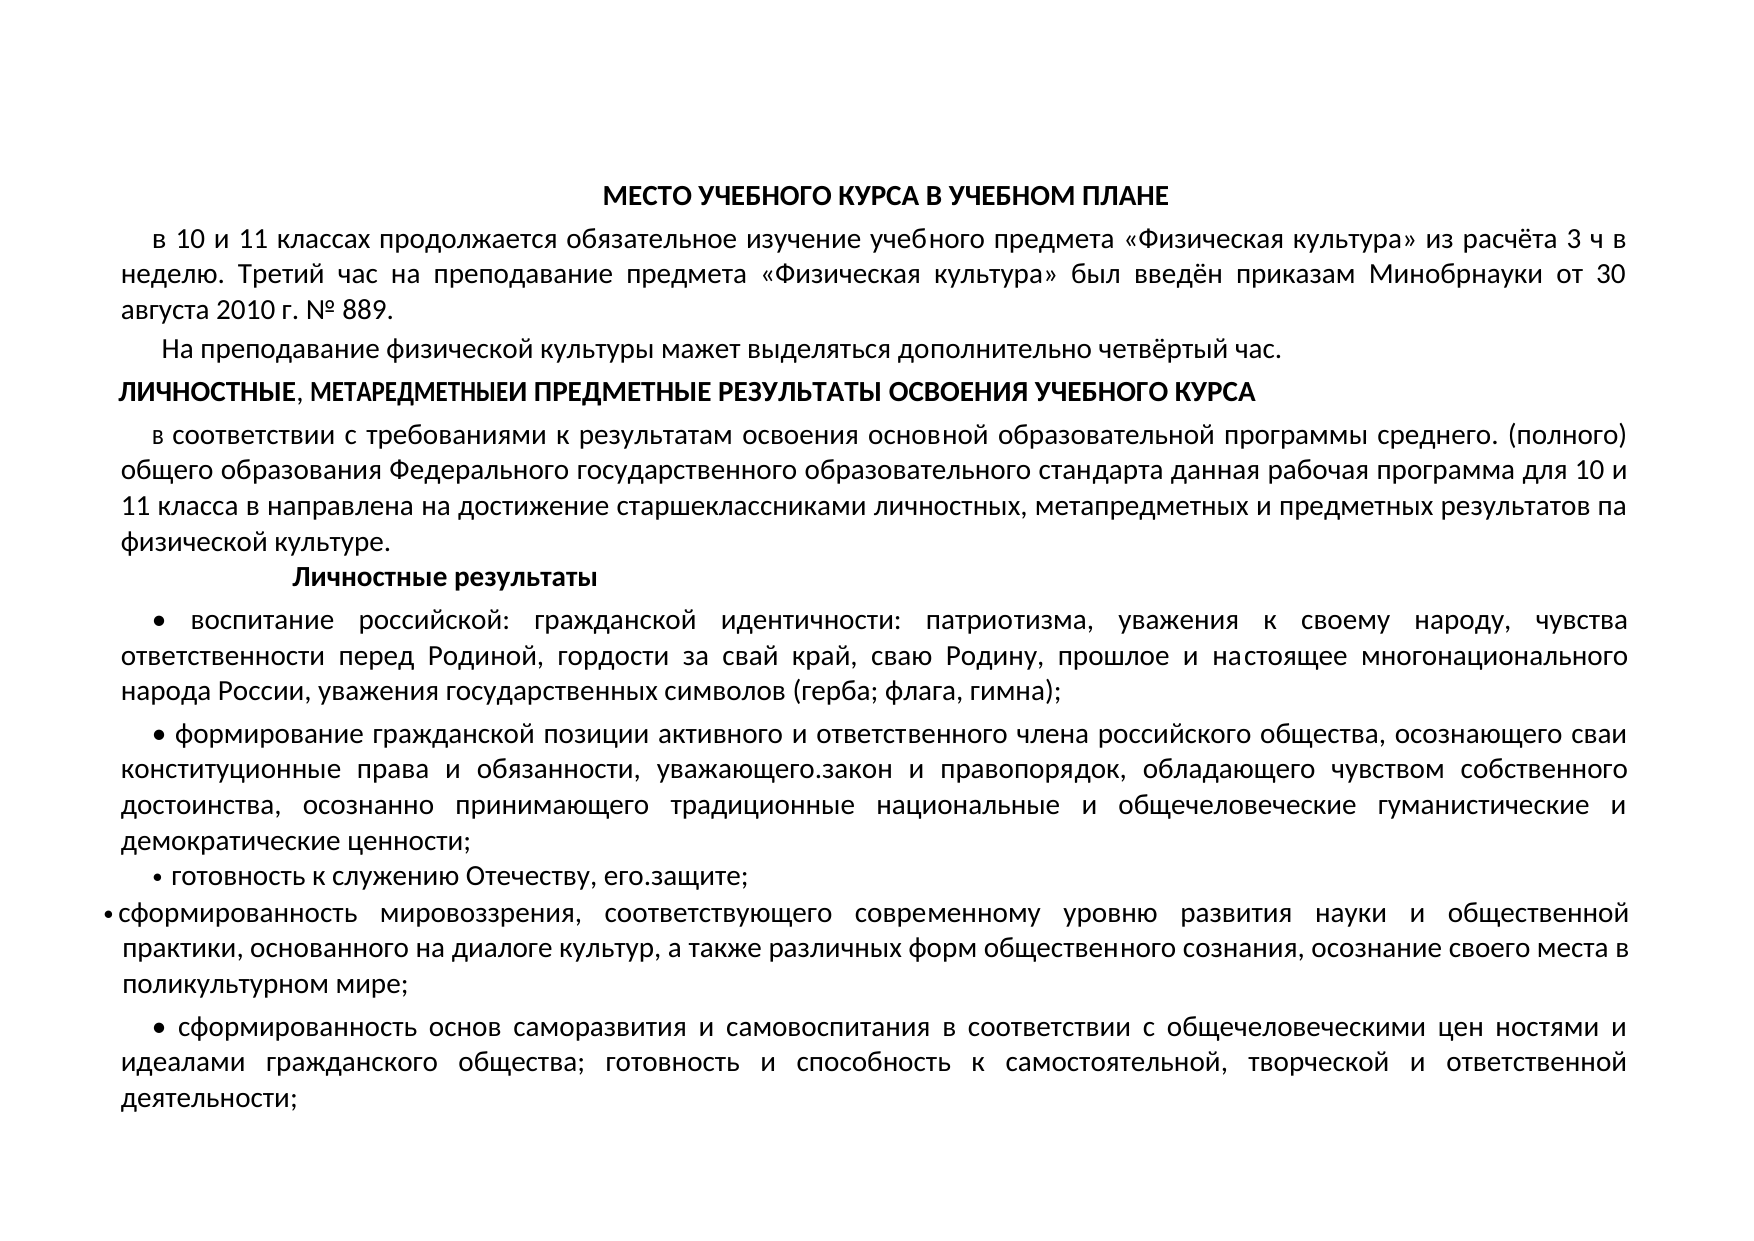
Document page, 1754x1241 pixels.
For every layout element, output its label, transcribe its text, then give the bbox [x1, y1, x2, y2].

list сформированность мировоззрения, соответствующего современному уровню развития науки и общественной практики, основанного на диалоге культур, а также различных форм общественного сознания, осознание своего места в поликультурном мире; [104, 894, 1630, 1001]
text • формирование гражданской позиции активного и ответственного члена российского общества, осознающего сваи конституционные права и обязанности, уважающего.закон и правопорядок, обладающего чувством собственного достоинства, осознанно принимающего традиционные национальные и общечеловеческие гуманистические и демократические ценности; [121, 715, 1628, 857]
text МЕСТО УЧЕБНОГО КУРСА В УЧЕБНОМ ПЛАНЕ [275, 177, 1496, 213]
text в 10 и 11 классах продолжается обязательное изучение учебного предмета «Физическая культура» из расчёта 3 ч в неделю. Третий час на преподавание предмета «Физическая культура» был введён приказам Минобрнауки от 30 августа 2010 г. № 889. [121, 220, 1628, 327]
text • сформированность основ саморазвития и самовоспитания в соответствии с общечеловеческими цен ностями и идеалами гражданского общества; готовность и способность к самостоятельной, творческой и ответственной деятельности; [121, 1008, 1628, 1114]
text • воспитание российской: гражданской идентичности: патриотизма, уважения к своему народу, чувства ответственности перед Родиной, гордости за свай край, сваю Родину, прошлое и настоящее многонационального народа России, уважения государственных символов (герба; флага, гимна); [121, 601, 1628, 708]
text На преподавание физической культуры мажет выделяться дополнительно четвёртый час. [131, 330, 1636, 366]
text ЛИЧНОСТНЫЕ, METAPEДMETHЫEИ ПРЕДМЕТНЫЕ РЕЗУЛЬТАТЫ ОСВОЕНИЯ УЧЕБНОГО КУРСА [118, 373, 1636, 409]
text в соответствии с требованиями к результатам освоения основной образовательной программы среднего. (полного) общего образования Федерального государственного образовательного стандарта данная рабочая программа для 10 и 11 класса в направлена на достижение старшеклассниками личностных, метапредметных и предметных результатов па физической культуре. [121, 416, 1628, 558]
list готовность к служению Отечеству, его.защите; [153, 857, 1636, 893]
text Личностные результаты [292, 558, 1636, 594]
